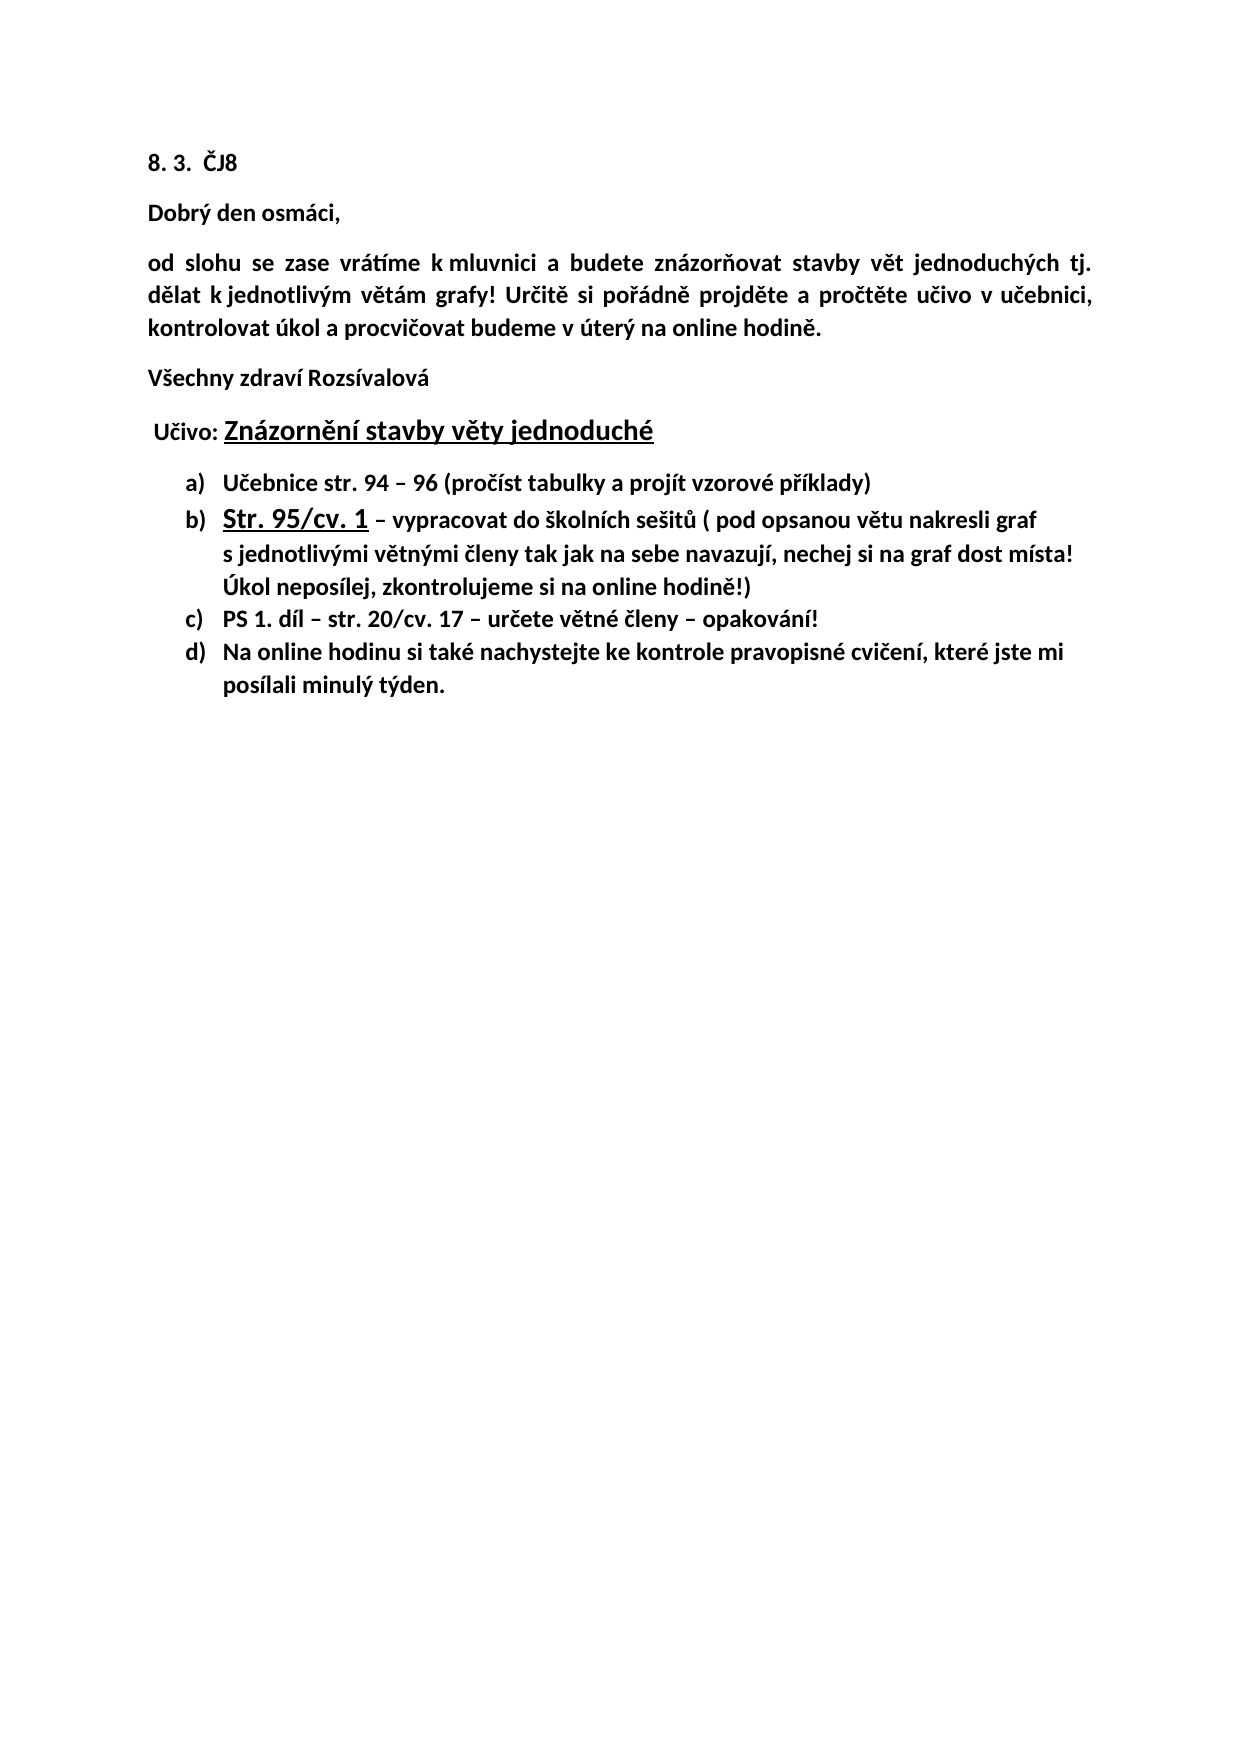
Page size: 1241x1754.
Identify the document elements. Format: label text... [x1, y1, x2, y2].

list Str. 95/cv. 1 – vypracovat do školních sešitů ( pod opsanou větu nakresli graf s jednotlivými větnými členy tak jak na sebe navazují, nechej si na graf dost místa! Úkol neposílej, zkontrolujeme si na online hodině!) [185, 500, 1093, 601]
text od slohu se zase vrátíme k mluvnici a budete znázorňovat stavby vět jednoduchých tj. dělat k jednotlivým větám grafy! Určitě si pořádně projděte a pročtěte učivo v učebnici, kontrolovat úkol a procvičovat budeme v úterý na online hodině. [148, 247, 1093, 343]
text Učivo: Znázornění stavby věty jednoduché [148, 412, 1093, 447]
text 8. 3. ČJ8 [148, 148, 1093, 178]
text Dobrý den osmáci, [148, 197, 1093, 228]
list PS 1. díl – str. 20/cv. 17 – určete větné členy – opakování! [185, 604, 1093, 634]
list Na online hodinu si také nachystejte ke kontrole pravopisné cvičení, které jste mi posílali minulý týden. [185, 637, 1093, 700]
text Všechny zdraví Rozsívalová [148, 362, 1093, 393]
list Učebnice str. 94 – 96 (pročíst tabulky a projít vzorové příklady) [185, 467, 1093, 497]
